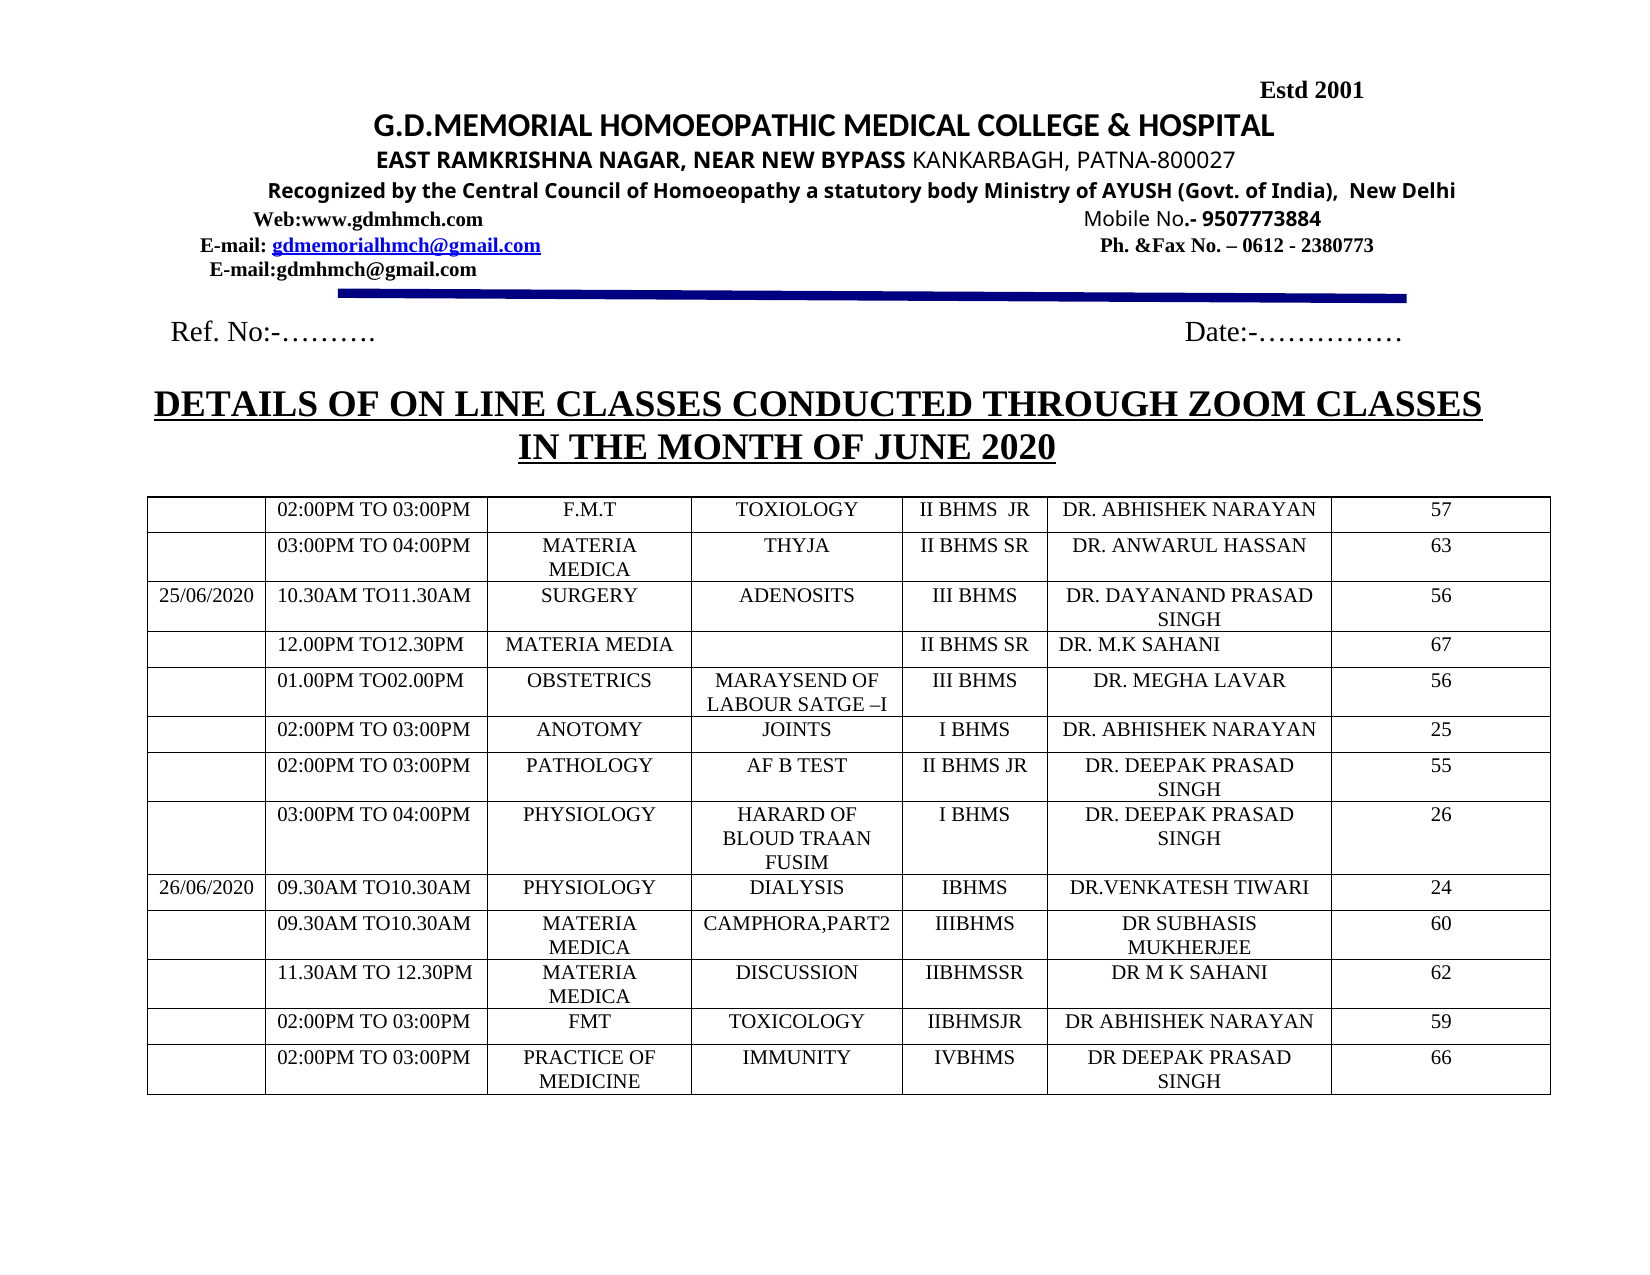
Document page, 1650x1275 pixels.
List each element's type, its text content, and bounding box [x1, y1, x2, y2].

table_cell DR DEEPAK PRASAD SINGH [1048, 1045, 1331, 1093]
table_cell 10.30AM TO11.30AM [266, 582, 487, 631]
table_cell 03:00PM TO 04:00PM [266, 533, 487, 581]
table_cell MATERIA MEDICA [488, 533, 691, 581]
table_cell I BHMS [903, 802, 1047, 874]
table_cell PATHOLOGY [488, 753, 691, 801]
table_cell [148, 753, 265, 801]
table_cell SURGERY [488, 582, 691, 631]
table_cell MARAYSEND OF LABOUR SATGE –I [692, 668, 902, 716]
table_cell THYJA [692, 533, 902, 581]
table_cell [148, 802, 265, 874]
table_cell III BHMS [903, 582, 1047, 631]
table_cell DR. ANWARUL HASSAN [1048, 533, 1331, 581]
table_cell 02:00PM TO 03:00PM [266, 498, 487, 532]
table_cell [148, 533, 265, 581]
table_cell 55 [1332, 753, 1550, 801]
table_cell [692, 632, 902, 667]
table_cell 02:00PM TO 03:00PM [266, 1045, 487, 1093]
table_cell 02:00PM TO 03:00PM [266, 753, 487, 801]
table_cell DR. DEEPAK PRASAD SINGH [1048, 753, 1331, 801]
table_cell IVBHMS [903, 1045, 1047, 1093]
table_cell 62 [1332, 960, 1550, 1008]
table_cell PHYSIOLOGY [488, 875, 691, 910]
table_cell DR SUBHASIS MUKHERJEE [1048, 911, 1331, 959]
table_cell 59 [1332, 1009, 1550, 1044]
table_cell TOXICOLOGY [692, 1009, 902, 1044]
table_cell 12.00PM TO12.30PM [266, 632, 487, 667]
table_cell DR.VENKATESH TIWARI [1048, 875, 1331, 910]
table_cell IIBHMSJR [903, 1009, 1047, 1044]
table_cell IBHMS [903, 875, 1047, 910]
table_cell 01.00PM TO02.00PM [266, 668, 487, 716]
table_cell IIBHMSSR [903, 960, 1047, 1008]
table_cell [148, 717, 265, 752]
table_cell 63 [1332, 533, 1550, 581]
table_cell FMT [488, 1009, 691, 1044]
table_cell 02:00PM TO 03:00PM [266, 717, 487, 752]
table_cell ANOTOMY [488, 717, 691, 752]
table_cell 66 [1332, 1045, 1550, 1093]
table_cell CAMPHORA,PART2 [692, 911, 902, 959]
table_cell 60 [1332, 911, 1550, 959]
table_cell DR M K SAHANI [1048, 960, 1331, 1008]
table_cell F.M.T [488, 498, 691, 532]
table_cell I BHMS [903, 717, 1047, 752]
table_cell 56 [1332, 668, 1550, 716]
table_cell PRACTICE OF MEDICINE [488, 1045, 691, 1093]
table_cell [148, 960, 265, 1008]
table_cell [148, 668, 265, 716]
table_cell TOXIOLOGY [692, 498, 902, 532]
table_cell [148, 1009, 265, 1044]
table_cell 09.30AM TO10.30AM [266, 875, 487, 910]
table_cell 02:00PM TO 03:00PM [266, 1009, 487, 1044]
table_cell DR ABHISHEK NARAYAN [1048, 1009, 1331, 1044]
table_cell PHYSIOLOGY [488, 802, 691, 874]
table_cell 03:00PM TO 04:00PM [266, 802, 487, 874]
table_cell 11.30AM TO 12.30PM [266, 960, 487, 1008]
table_cell 26/06/2020 [148, 875, 265, 910]
table_cell 67 [1332, 632, 1550, 667]
table_cell 56 [1332, 582, 1550, 631]
table_cell DISCUSSION [692, 960, 902, 1008]
table_cell DR. M.K SAHANI [1048, 632, 1331, 667]
table_cell [148, 911, 265, 959]
table_cell DR. MEGHA LAVAR [1048, 668, 1331, 716]
table_cell 25 [1332, 717, 1550, 752]
table_cell 24 [1332, 875, 1550, 910]
table_cell [148, 1045, 265, 1093]
table_cell JOINTS [692, 717, 902, 752]
table_cell IIIBHMS [903, 911, 1047, 959]
table_cell II BHMS SR [903, 632, 1047, 667]
table_cell MATERIA MEDICA [488, 960, 691, 1008]
table_cell 09.30AM TO10.30AM [266, 911, 487, 959]
table_cell 26 [1332, 802, 1550, 874]
table_cell HARARD OF BLOUD TRAAN FUSIM [692, 802, 902, 874]
table_cell III BHMS [903, 668, 1047, 716]
table_cell [148, 498, 265, 532]
table_cell DR. DEEPAK PRASAD SINGH [1048, 802, 1331, 874]
table_cell DR. ABHISHEK NARAYAN [1048, 498, 1331, 532]
table_cell DR. ABHISHEK NARAYAN [1048, 717, 1331, 752]
table_cell MATERIA MEDIA [488, 632, 691, 667]
table_cell II BHMS JR [903, 498, 1047, 532]
table_cell II BHMS JR [903, 753, 1047, 801]
table_cell DIALYSIS [692, 875, 902, 910]
table_cell [148, 632, 265, 667]
table_cell 25/06/2020 [148, 582, 265, 631]
table_cell AF B TEST [692, 753, 902, 801]
table_cell OBSTETRICS [488, 668, 691, 716]
table_cell 57 [1332, 498, 1550, 532]
table_cell IMMUNITY [692, 1045, 902, 1093]
table_cell II BHMS SR [903, 533, 1047, 581]
table_cell MATERIA MEDICA [488, 911, 691, 959]
table_cell DR. DAYANAND PRASAD SINGH [1048, 582, 1331, 631]
table_cell ADENOSITS [692, 582, 902, 631]
